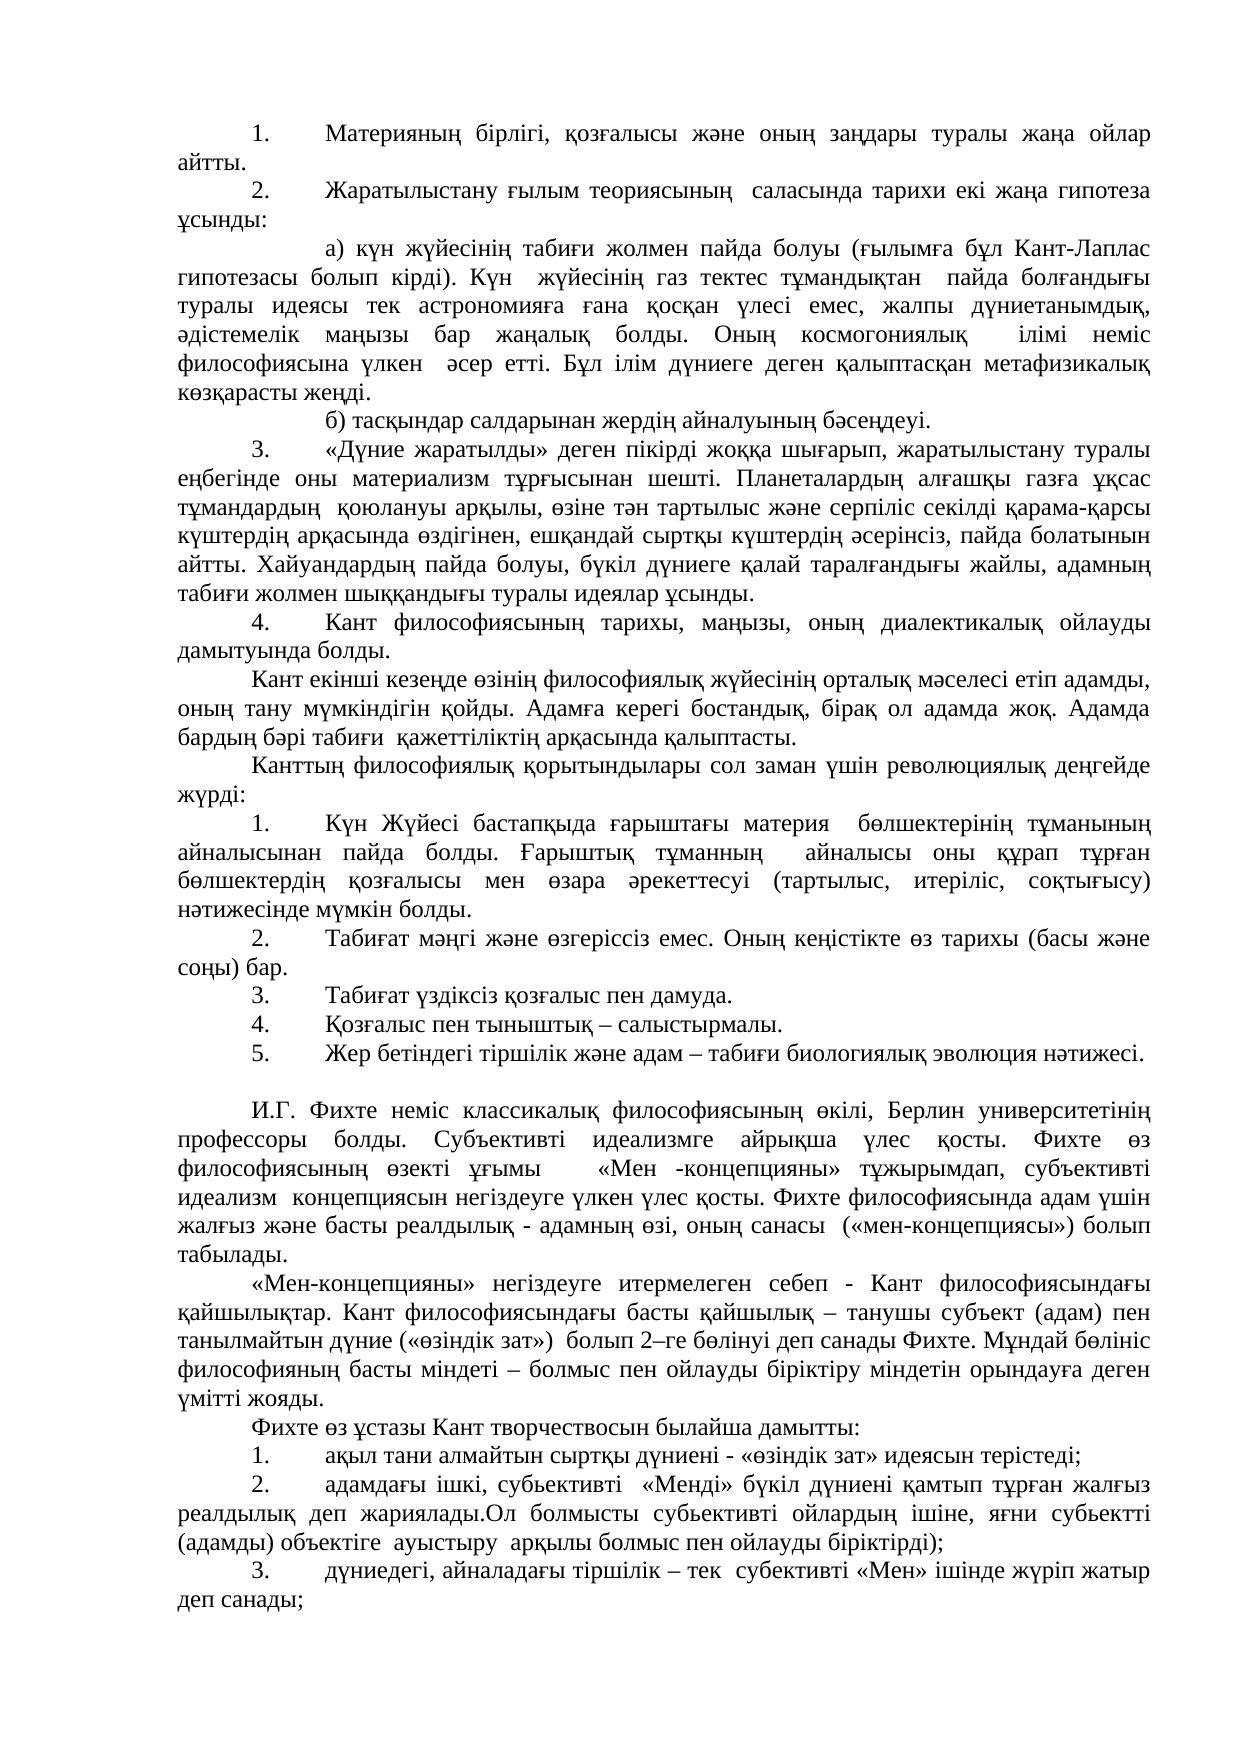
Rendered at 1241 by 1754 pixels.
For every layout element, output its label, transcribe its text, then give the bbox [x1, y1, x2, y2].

text 3. «Дүние жаратылды» деген пiкiрдi жоққа шығарып, жаратылыстану туралы еңбегінде оны материализм тұрғысынан шешті. Планеталардың алғашқы газға ұқсас тұмандардың қоюлануы арқылы, өзіне тән тартылыс және серпіліс секілді қарама-қарсы күштердің арқасында өздігінен, ешқандай сыртқы күштердің әсерінсіз, пайда болатынын айтты. Хайуандардың пайда болуы, бүкіл дүниеге қалай таралғандығы жайлы, адамның табиғи жолмен шыққандығы туралы идеялар ұсынды. [177, 434, 1152, 607]
text 4. Қозғалыс пен тыныштық – салыстырмалы. [177, 1009, 1152, 1038]
text б) тасқындар салдарынан жердің айналуының бәсеңдеуі. [177, 406, 1152, 434]
text И.Г. Фихте неміс классикалық философиясының өкілі, Берлин университетінің профессоры болды. Субъективті идеализмге айрықша үлес қосты. Фихте өз философиясының өзекті ұғымы «Мен -концепцияны» тұжырымдап, субъективті идеализм концепциясын негіздеуге үлкен үлес қосты. Фихте философиясында адам үшін жалғыз және басты реалдылық - адамның өзі, оның санасы («мен-концепциясы») болып табылады. [177, 1096, 1152, 1268]
text 2. адамдағы ішкі, субьективті «Менді» бүкіл дүниені қамтып тұрған жалғыз реалдылық деп жариялады.Ол болмысты субьективті ойлардың ішіне, яғни субьектті (адамды) объектіге ауыстыру арқылы болмыс пен ойлауды біріктірді); [177, 1469, 1152, 1556]
text 1. Күн Жүйесі бастапқыда ғарыштағы материя бөлшектерінің тұманының айналысынан пайда болды. Ғарыштық тұманның айналысы оны құрап тұрған бөлшектердің қозғалысы мен өзара әрекеттесуі (тартылыс, итеріліс, соқтығысу) нәтижесінде мүмкін болды. [177, 808, 1152, 923]
text 4. Кант философиясының тарихы, маңызы, оның диалектикалық ойлауды дамытуында болды. [177, 607, 1152, 664]
text 1. ақыл тани алмайтын сыртқы дүниені - «өзіндік зат» идеясын терістеді; [177, 1441, 1152, 1469]
text «Мен-концепцияны» негіздеуге итермелеген себеп - Кант философиясындағы қайшылықтар. Кант философиясындағы басты қайшылық – танушы субъект (адам) пен танылмайтын дүние («өзіндік зат») болып 2–ге бөлінуі деп санады Фихте. Мұндай бөлініс философияның басты міндеті – болмыс пен ойлауды біріктіру міндетін орындауға деген үмітті жояды. [177, 1268, 1152, 1412]
text 1. Материяның бірлігі, қозғалысы және оның заңдары туралы жаңа ойлар айтты. [177, 118, 1152, 176]
text 2. Табиғат мәңгі және өзгеріссіз емес. Оның кеңістікте өз тарихы (басы және соңы) бар. [177, 923, 1152, 981]
text 2. Жаратылыстану ғылым теориясының саласында тарихи екі жаңа гипотеза ұсынды: [177, 176, 1152, 233]
text Фихте өз ұстазы Кант творчествосын былайша дамытты: [177, 1412, 1152, 1441]
text 5. Жер бетіндегі тіршілік және адам – табиғи биологиялық эволюция нәтижесі. [177, 1038, 1152, 1067]
text 3. дүниедегі, айналадағы тіршілік – тек субективті «Мен» ішінде жүріп жатыр деп санады; [177, 1556, 1152, 1613]
text 3. Табиғат үздіксіз қозғалыс пен дамуда. [177, 981, 1152, 1009]
text Кант екінші кезеңде өзінің философиялық жүйесінің орталық мәселесі етіп адамды, оның тану мүмкiндiгiн қойды. Адамға керегі бостандық, бірақ ол адамда жоқ. Адамда бардың бәрі табиғи қажеттіліктің арқасында қалыптасты. [177, 664, 1152, 751]
text а) күн жүйесінің табиғи жолмен пайда болуы (ғылымға бұл Кант-Лаплас гипотезасы болып кірді). Күн жүйесінің газ тектес тұмандықтан пайда болғандығы туралы идеясы тек астрономияға ғана қосқан үлесі емес, жалпы дүниетанымдық, әдістемелік маңызы бар жаңалық болды. Оның космогониялық ілімі неміс философиясына үлкен әсер етті. Бұл ілім дүниеге деген қалыптасқан метафизикалық көзқарасты жеңді. [177, 233, 1152, 406]
text Канттың философиялық қорытындылары сол заман үшін революциялық деңгейде жүрді: [177, 751, 1152, 808]
